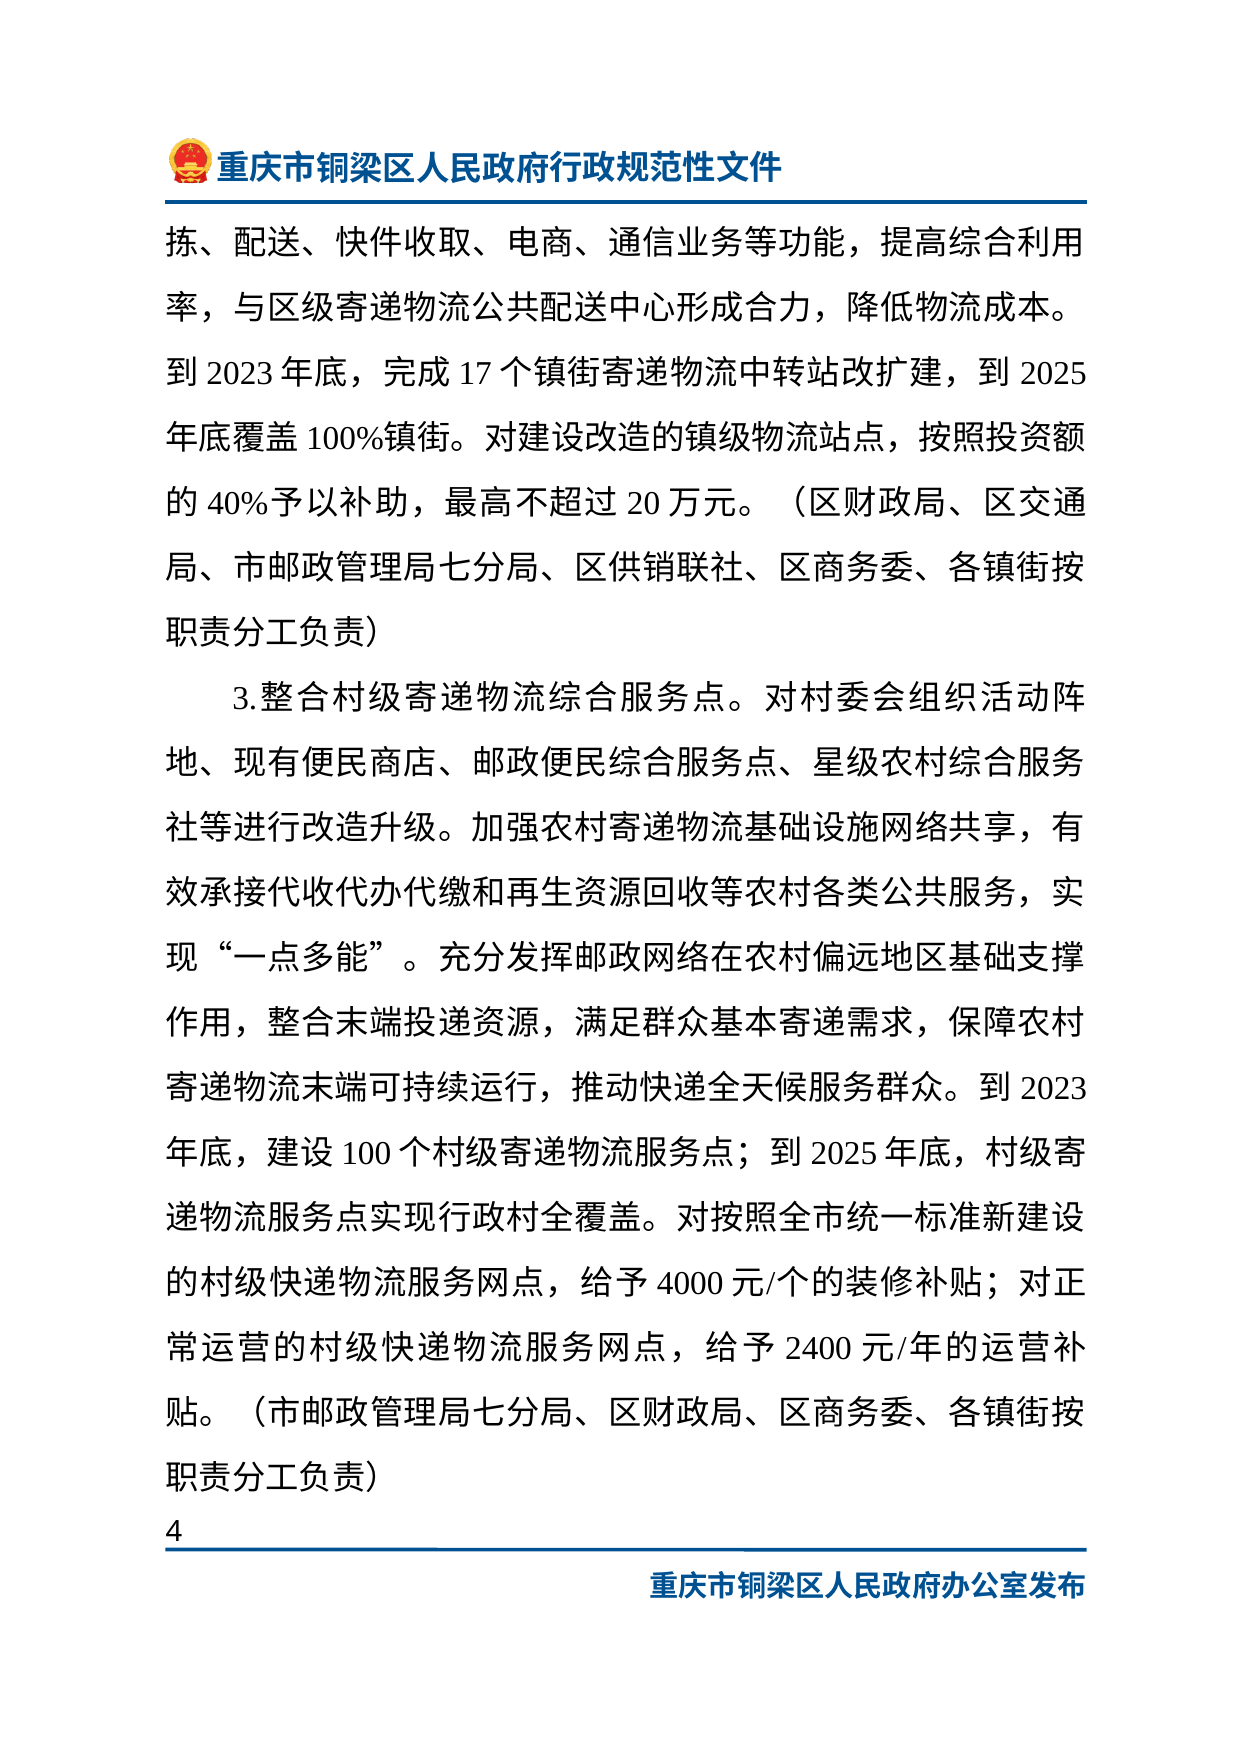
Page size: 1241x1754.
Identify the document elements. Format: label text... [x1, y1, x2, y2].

picture [165, 136, 216, 187]
text 3.整合村级寄递物流综合服务点。对村委会组织活动阵地、现有便民商店、邮政便民综合服务点、星级农村综合服务社等进行改造升级。加强农村寄递物流基础设施网络共享，有效承接代收代办代缴和再生资源回收等农村各类公共服务，实现“一点多能”。充分发挥邮政网络在农村偏远地区基础支撑作用，整合末端投递资源，满足群众基本寄递需求，保障农村寄递物流末端可持续运行，推动快递全天候服务群众。到2023年底，建设100个村级寄递物流服务点；到2025年底，村级寄递物流服务点实现行政村全覆盖。对按照全市统一标准新建设的村级快递物流服务网点，给予4000元/个的装修补贴；对正常运营的村级快递物流服务网点，给予2400元/年的运营补贴。（市邮政管理局七分局、区财政局、区商务委、各镇街按职责分工负责） [165, 662, 1087, 1507]
